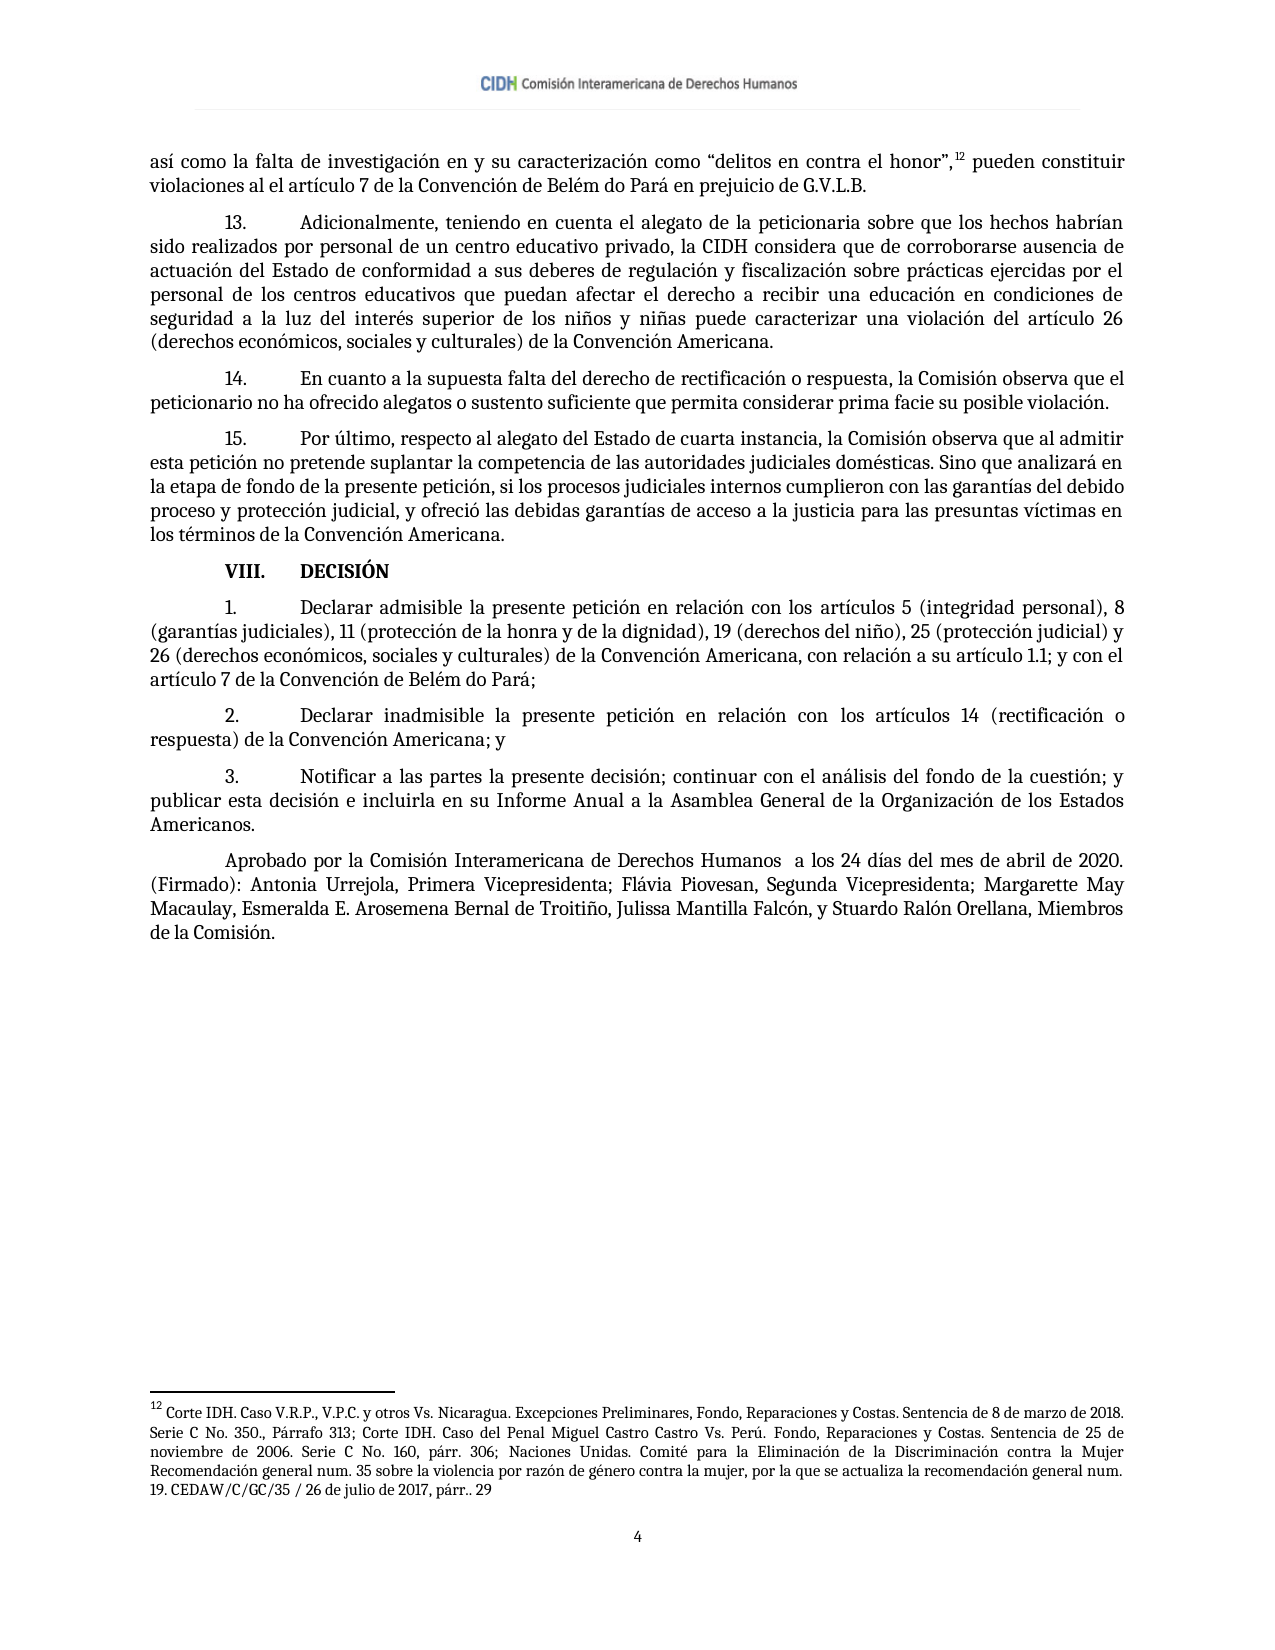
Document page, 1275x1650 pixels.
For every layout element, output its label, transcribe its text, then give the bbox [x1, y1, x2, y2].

list Notificar a las partes la presente decisión; continuar con el análisis del fondo de la cuestión; y publicar esta decisión e incluirla en su Informe Anual a la Asamblea General de la Organización de los Estados Americanos. [150, 764, 1125, 836]
list Declarar admisible la presente petición en relación con los artículos 5 (integridad personal), 8 (garantías judiciales), 11 (protección de la honra y de la dignidad), 19 (derechos del niño), 25 (protección judicial) y 26 (derechos económicos, sociales y culturales) de la Convención Americana, con relación a su artículo 1.1; y con el artículo 7 de la Convención de Belém do Pará; [150, 596, 1125, 692]
text Aprobado por la Comisión Interamericana de Derechos Humanos a los 24 días del mes de abril de 2020. (Firmado): Antonia Urrejola, Primera Vicepresidenta; Flávia Piovesan, Segunda Vicepresidenta; Margarette May Macaulay, Esmeralda E. Arosemena Bernal de Troitiño, Julissa Mantilla Falcón, y Stuardo Ralón Orellana, Miembros de la Comisión. [150, 849, 1125, 945]
text VIII. DECISIÓN [225, 559, 1125, 583]
list En cuanto a la supuesta falta del derecho de rectificación o respuesta, la Comisión observa que el peticionario no ha ofrecido alegatos o sustento suficiente que permita considerar prima facie su posible violación. [150, 367, 1125, 414]
list Por último, respecto al alegato del Estado de cuarta instancia, la Comisión observa que al admitir esta petición no pretende suplantar la competencia de las autoridades judiciales domésticas. Sino que analizará en la etapa de fondo de la presente petición, si los procesos judiciales internos cumplieron con las garantías del debido proceso y protección judicial, y ofreció las debidas garantías de acceso a la justicia para las presuntas víctimas en los términos de la Convención Americana. [150, 427, 1125, 547]
list Declarar inadmisible la presente petición en relación con los artículos 14 (rectificación o respuesta) de la Convención Americana; y [150, 704, 1125, 752]
list Adicionalmente, teniendo en cuenta el alegato de la peticionaria sobre que los hechos habrían sido realizados por personal de un centro educativo privado, la CIDH considera que de corroborarse ausencia de actuación del Estado de conformidad a sus deberes de regulación y fiscalización sobre prácticas ejercidas por el personal de los centros educativos que puedan afectar el derecho a recibir una educación en condiciones de seguridad a la luz del interés superior de los niños y niñas puede caracterizar una violación del artículo 26 (derechos económicos, sociales y culturales) de la Convención Americana. [150, 210, 1125, 354]
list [150, 150, 1125, 198]
picture [475, 75, 800, 93]
